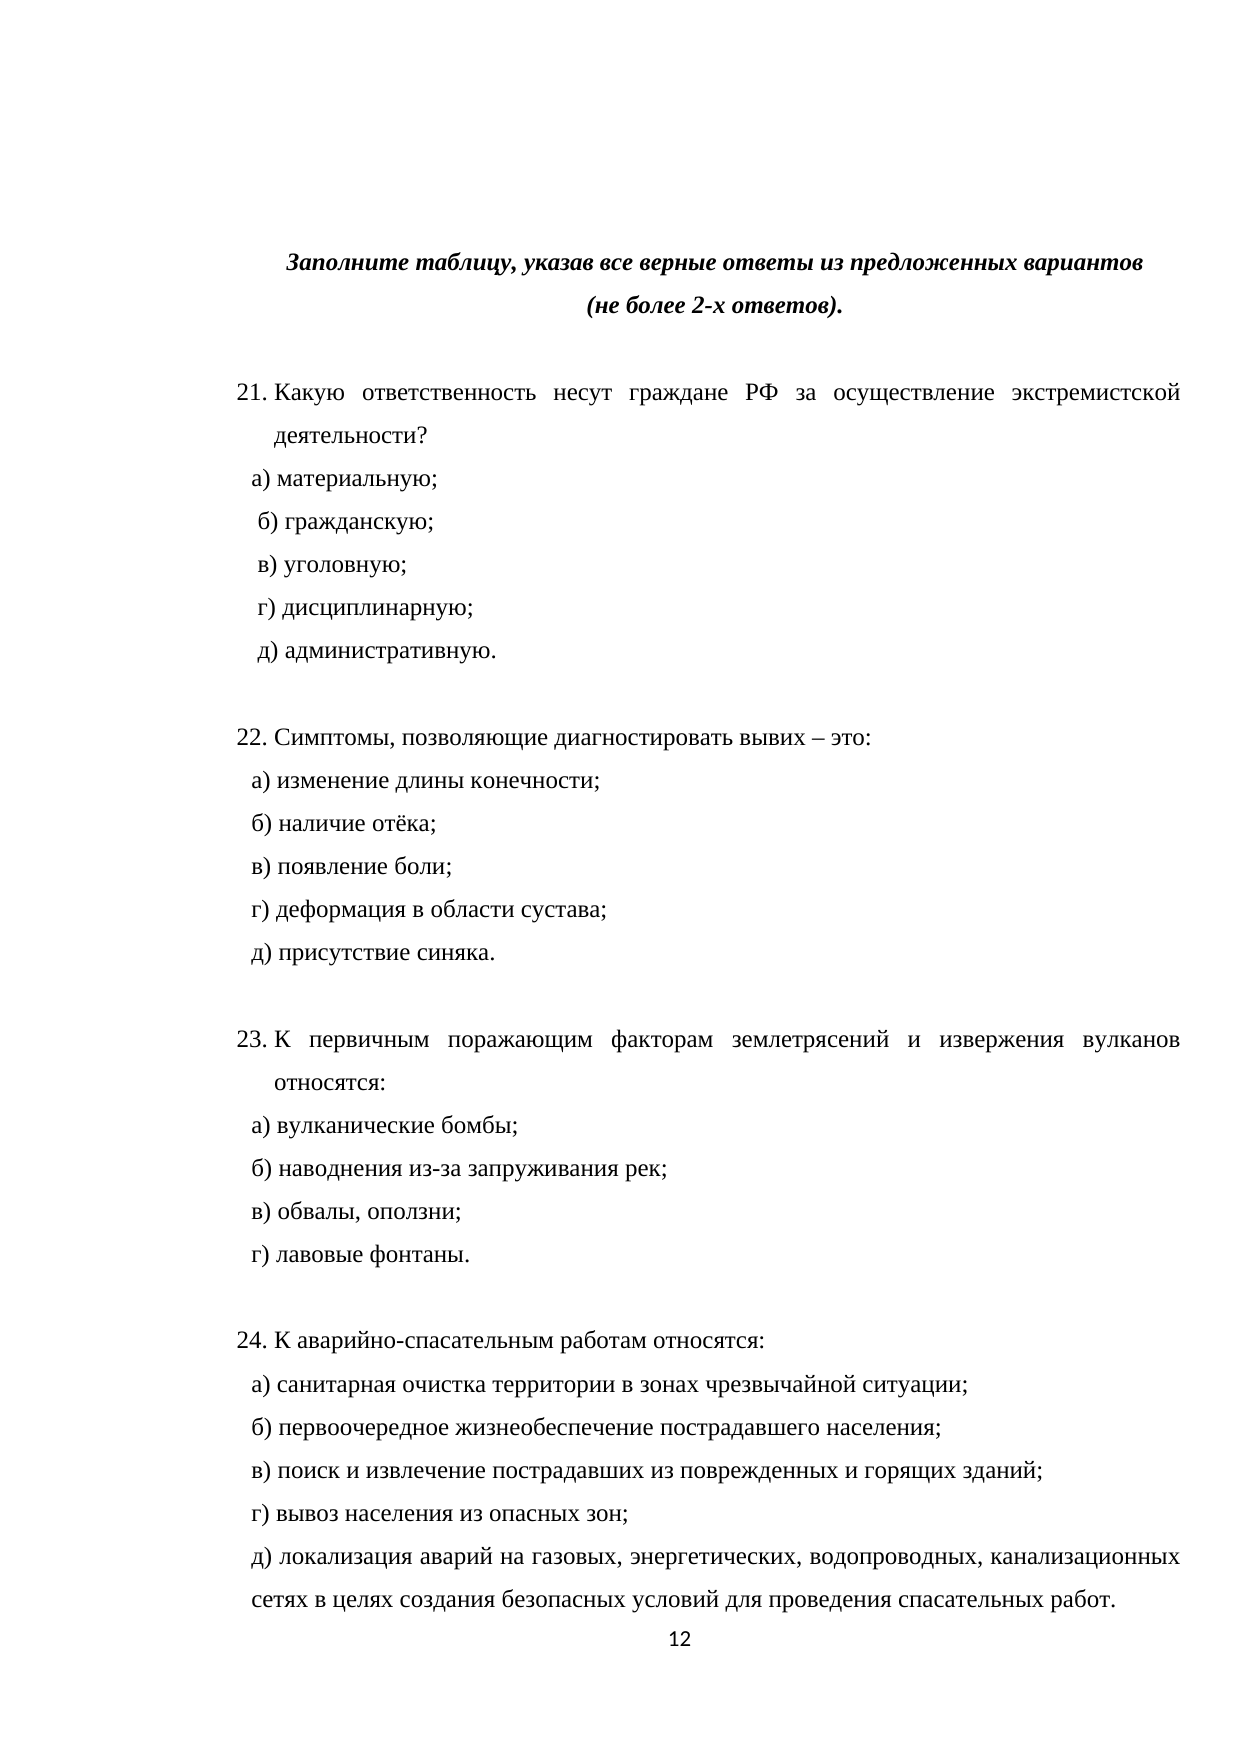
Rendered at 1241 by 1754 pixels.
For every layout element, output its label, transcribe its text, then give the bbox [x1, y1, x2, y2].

text в) появление боли; [251, 851, 1181, 880]
list Симптомы, позволяющие диагностировать вывих – это: [236, 722, 1181, 751]
text в) поиск и извлечение пострадавших из поврежденных и горящих зданий; [251, 1455, 1181, 1484]
text Заполните таблицу, указав все верные ответы из предложенных вариантов [177, 247, 1181, 276]
text д) административную. [251, 636, 1181, 664]
text а) санитарная очистка территории в зонах чрезвычайной ситуации; [251, 1369, 1181, 1397]
text (не более 2-х ответов). [177, 291, 1181, 319]
text в) обвалы, оползни; [251, 1196, 1181, 1225]
text б) гражданскую; [251, 506, 1181, 535]
text б) наличие отёка; [251, 808, 1181, 837]
text д) локализация аварий на газовых, энергетических, водопроводных, канализационных сетях в целях создания безопасных условий для проведения спасательных работ. [251, 1541, 1181, 1613]
text б) наводнения из-за запруживания рек; [251, 1153, 1181, 1182]
text в) уголовную; [251, 549, 1181, 578]
list К аварийно-спасательным работам относятся: [236, 1326, 1181, 1354]
text а) вулканические бомбы; [251, 1110, 1181, 1139]
text а) изменение длины конечности; [251, 765, 1181, 794]
text г) деформация в области сустава; [251, 894, 1181, 923]
list К первичным поражающим факторам землетрясений и извержения вулканов относятся: [236, 1024, 1181, 1096]
text г) вывоз населения из опасных зон; [251, 1498, 1181, 1527]
text а) материальную; [251, 463, 1181, 492]
text г) дисциплинарную; [251, 592, 1181, 621]
list Какую ответственность несут граждане РФ за осуществление экстремистской деятельности? [236, 377, 1181, 449]
text г) лавовые фонтаны. [251, 1239, 1181, 1268]
text д) присутствие синяка. [251, 937, 1181, 966]
text б) первоочередное жизнеобеспечение пострадавшего населения; [251, 1412, 1181, 1441]
